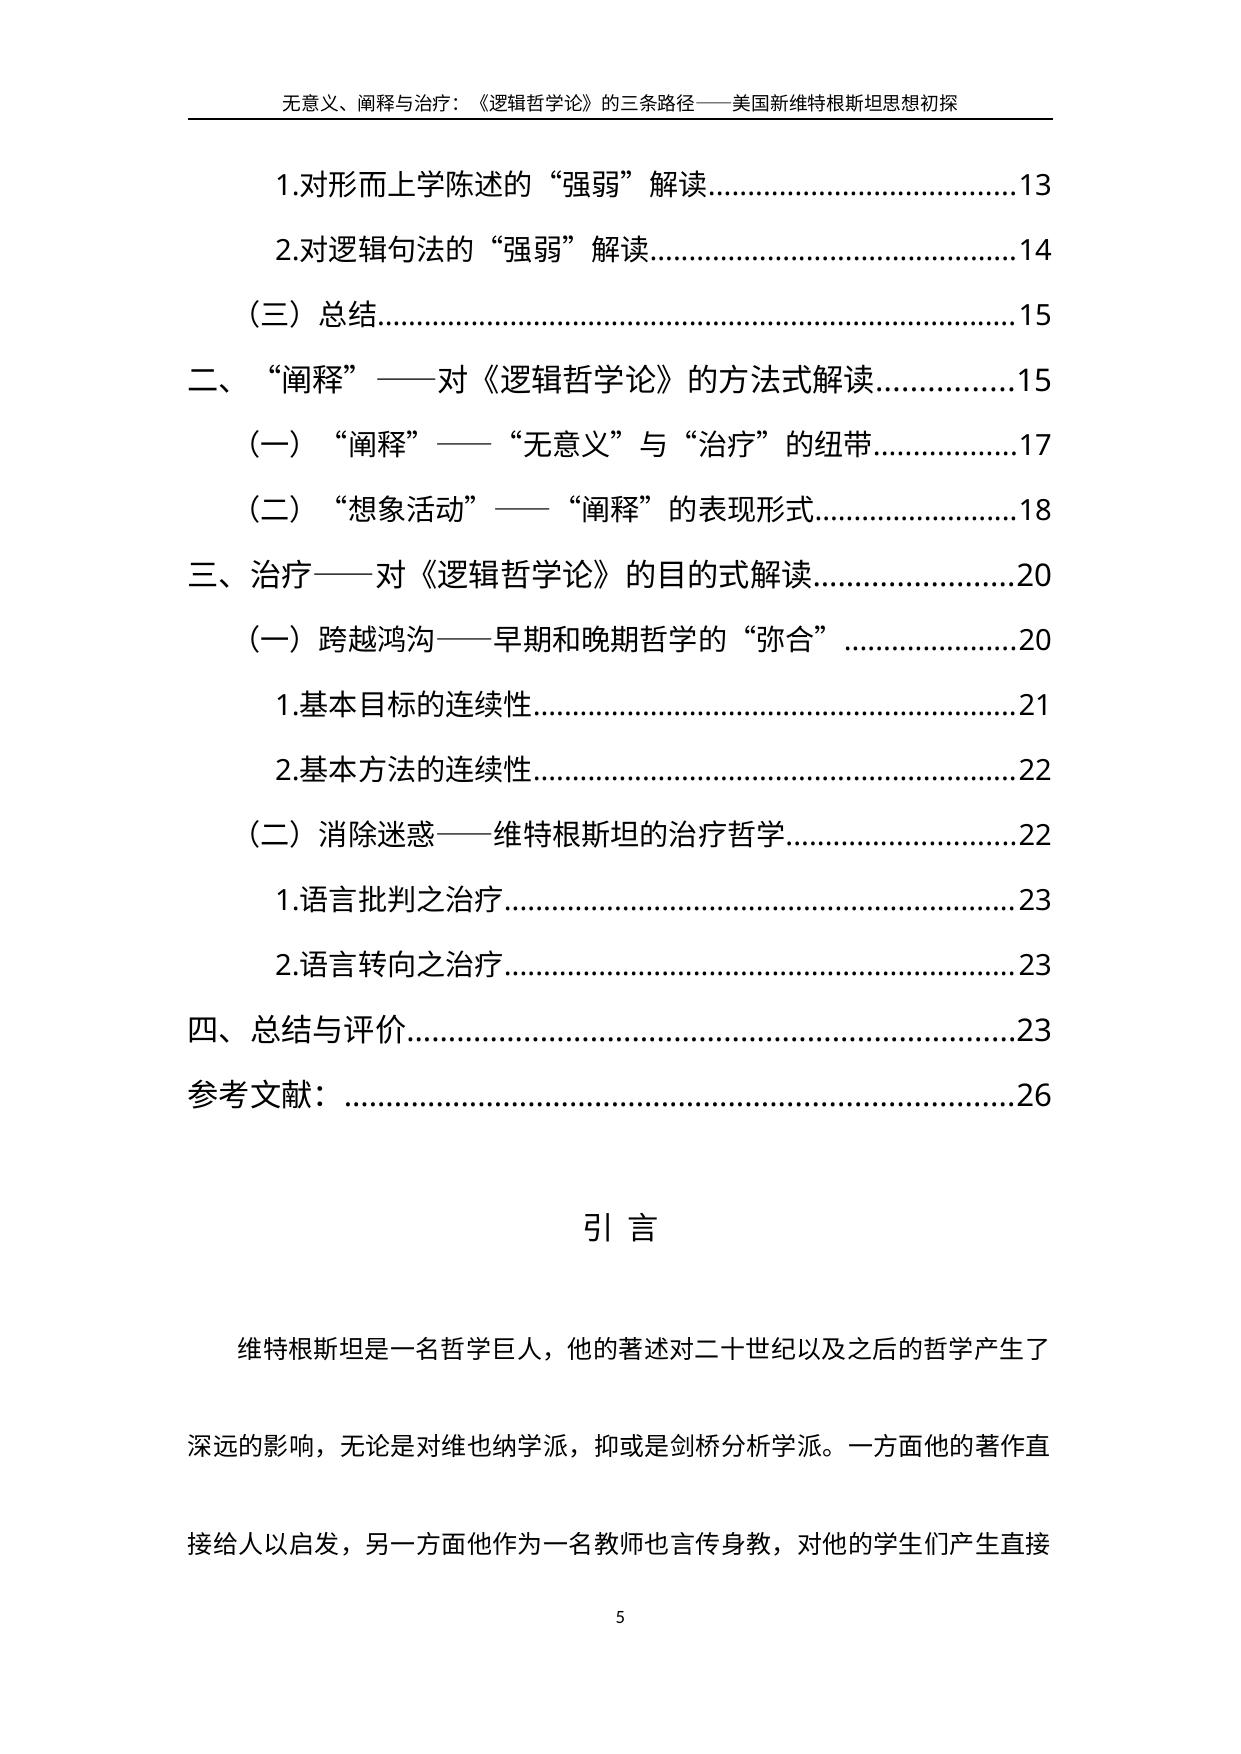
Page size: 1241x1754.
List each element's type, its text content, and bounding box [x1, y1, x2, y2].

subtitle 引 言 [187, 1193, 1053, 1258]
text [187, 1315, 1053, 1575]
